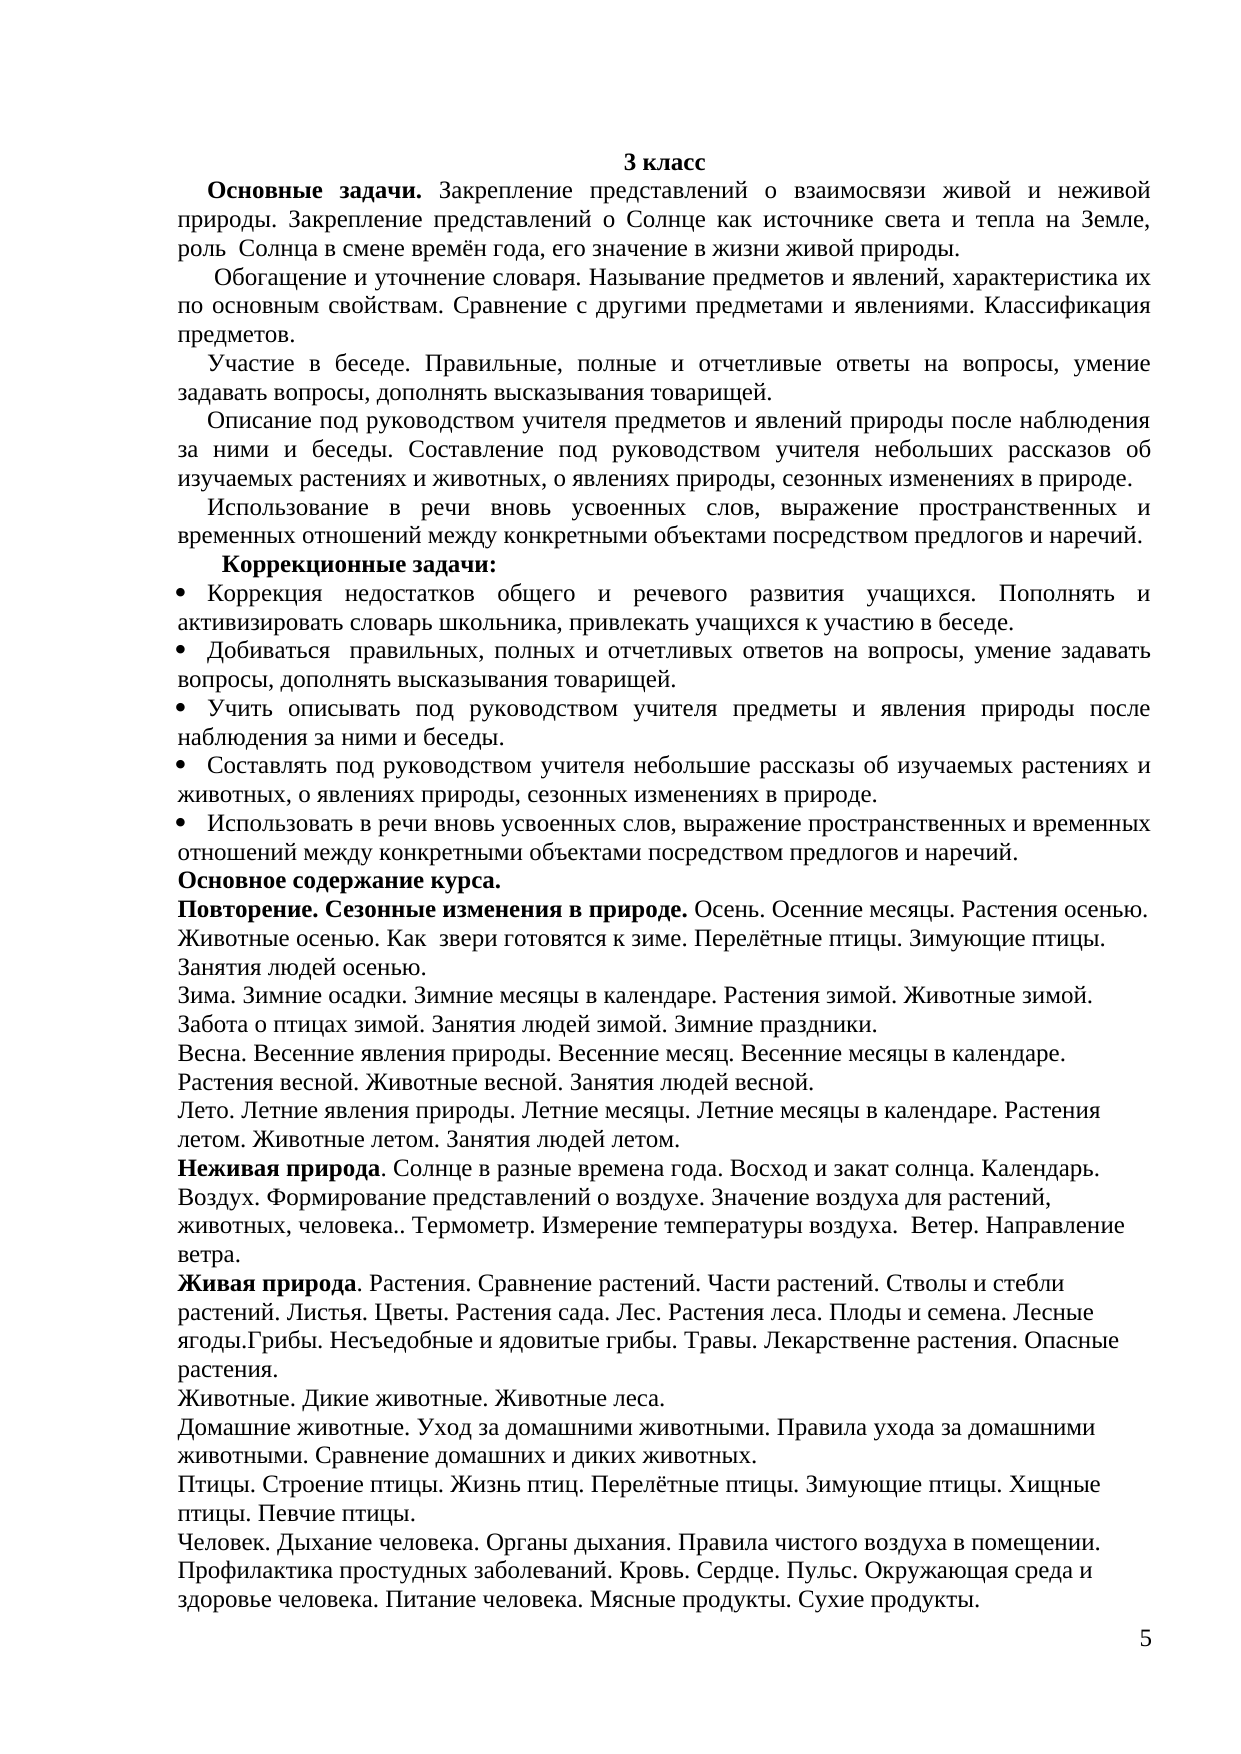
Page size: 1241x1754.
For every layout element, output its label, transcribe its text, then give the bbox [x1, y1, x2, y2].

text Домашние животные. Уход за домашними животными. Правила ухода за домашними животными. Сравнение домашних и диких животных. [177, 1412, 1152, 1469]
text Использование в речи вновь усвоенных слов, выражение пространственных и временных отношений между конкретными объектами посредством предлогов и наречий. [177, 492, 1152, 549]
text Обогащение и уточнение словаря. Называние предметов и явлений, характеристика их по основным свойствам. Сравнение с другими предметами и явлениями. Классификация предметов. [177, 262, 1152, 348]
text Основные задачи. Закрепление представлений о взаимосвязи живой и неживой природы. Закрепление представлений о Солнце как источнике света и тепла на Земле, роль Солнца в смене времён года, его значение в жизни живой природы. [177, 176, 1152, 262]
text Животные. Дикие животные. Животные леса. [177, 1383, 1152, 1412]
text Описание под руководством учителя предметов и явлений природы после наблюдения за ними и беседы. Составление под руководством учителя небольших рассказов об изучаемых растениях и животных, о явлениях природы, сезонных изменениях в природе. [177, 406, 1152, 492]
list Учить описывать под руководством учителя предметы и явления природы после наблюдения за ними и беседы. [176, 693, 1152, 751]
text Повторение. Сезонные изменения в природе. Осень. Осенние месяцы. Растения осенью. [177, 894, 1152, 923]
list Составлять под руководством учителя небольшие рассказы об изучаемых растениях и животных, о явлениях природы, сезонных изменениях в природе. [176, 751, 1152, 808]
text Профилактика простудных заболеваний. Кровь. Сердце. Пульс. Окружающая среда и здоровье человека. Питание человека. Мясные продукты. Сухие продукты. [177, 1556, 1152, 1613]
text Неживая природа. Солнце в разные времена года. Восход и закат солнца. Календарь. Воздух. Формирование представлений о воздухе. Значение воздуха для растений, животных, человека.. Термометр. Измерение температуры воздуха. Ветер. Направление ветра. [177, 1153, 1152, 1268]
text Лето. Летние явления природы. Летние месяцы. Летние месяцы в календаре. Растения летом. Животные летом. Занятия людей летом. [177, 1096, 1152, 1153]
text растения. [177, 1354, 1152, 1383]
text Участие в беседе. Правильные, полные и отчетливые ответы на вопросы, умение задавать вопросы, дополнять высказывания товарищей. [177, 348, 1152, 406]
text Коррекционные задачи: [177, 549, 1152, 578]
list Использовать в речи вновь усвоенных слов, выражение пространственных и временных отношений между конкретными объектами посредством предлогов и наречий. [176, 808, 1152, 866]
text Птицы. Строение птицы. Жизнь птиц. Перелётные птицы. Зимующие птицы. Хищные птицы. Певчие птицы. [177, 1469, 1152, 1527]
text Основное содержание курса. [177, 866, 1152, 894]
text Человек. Дыхание человека. Органы дыхания. Правила чистого воздуха в помещении. [177, 1527, 1152, 1556]
list Коррекция недостатков общего и речевого развития учащихся. Пополнять и активизировать словарь школьника, привлекать учащихся к участию в беседе. [176, 578, 1152, 636]
text Живая природа. Растения. Сравнение растений. Части растений. Стволы и стебли растений. Листья. Цветы. Растения сада. Лес. Растения леса. Плоды и семена. Лесные ягоды.Грибы. Несъедобные и ядовитые грибы. Травы. Лекарственне растения. Опасные [177, 1268, 1152, 1354]
text Зима. Зимние осадки. Зимние месяцы в календаре. Растения зимой. Животные зимой. Забота о птицах зимой. Занятия людей зимой. Зимние праздники. [177, 981, 1152, 1038]
text 3 класс [177, 147, 1152, 176]
text Весна. Весенние явления природы. Весенние месяц. Весенние месяцы в календаре. Растения весной. Животные весной. Занятия людей весной. [177, 1038, 1152, 1096]
list Добиваться правильных, полных и отчетливых ответов на вопросы, умение задавать вопросы, дополнять высказывания товарищей. [176, 636, 1152, 693]
text Животные осенью. Как звери готовятся к зиме. Перелётные птицы. Зимующие птицы. Занятия людей осенью. [177, 923, 1152, 981]
